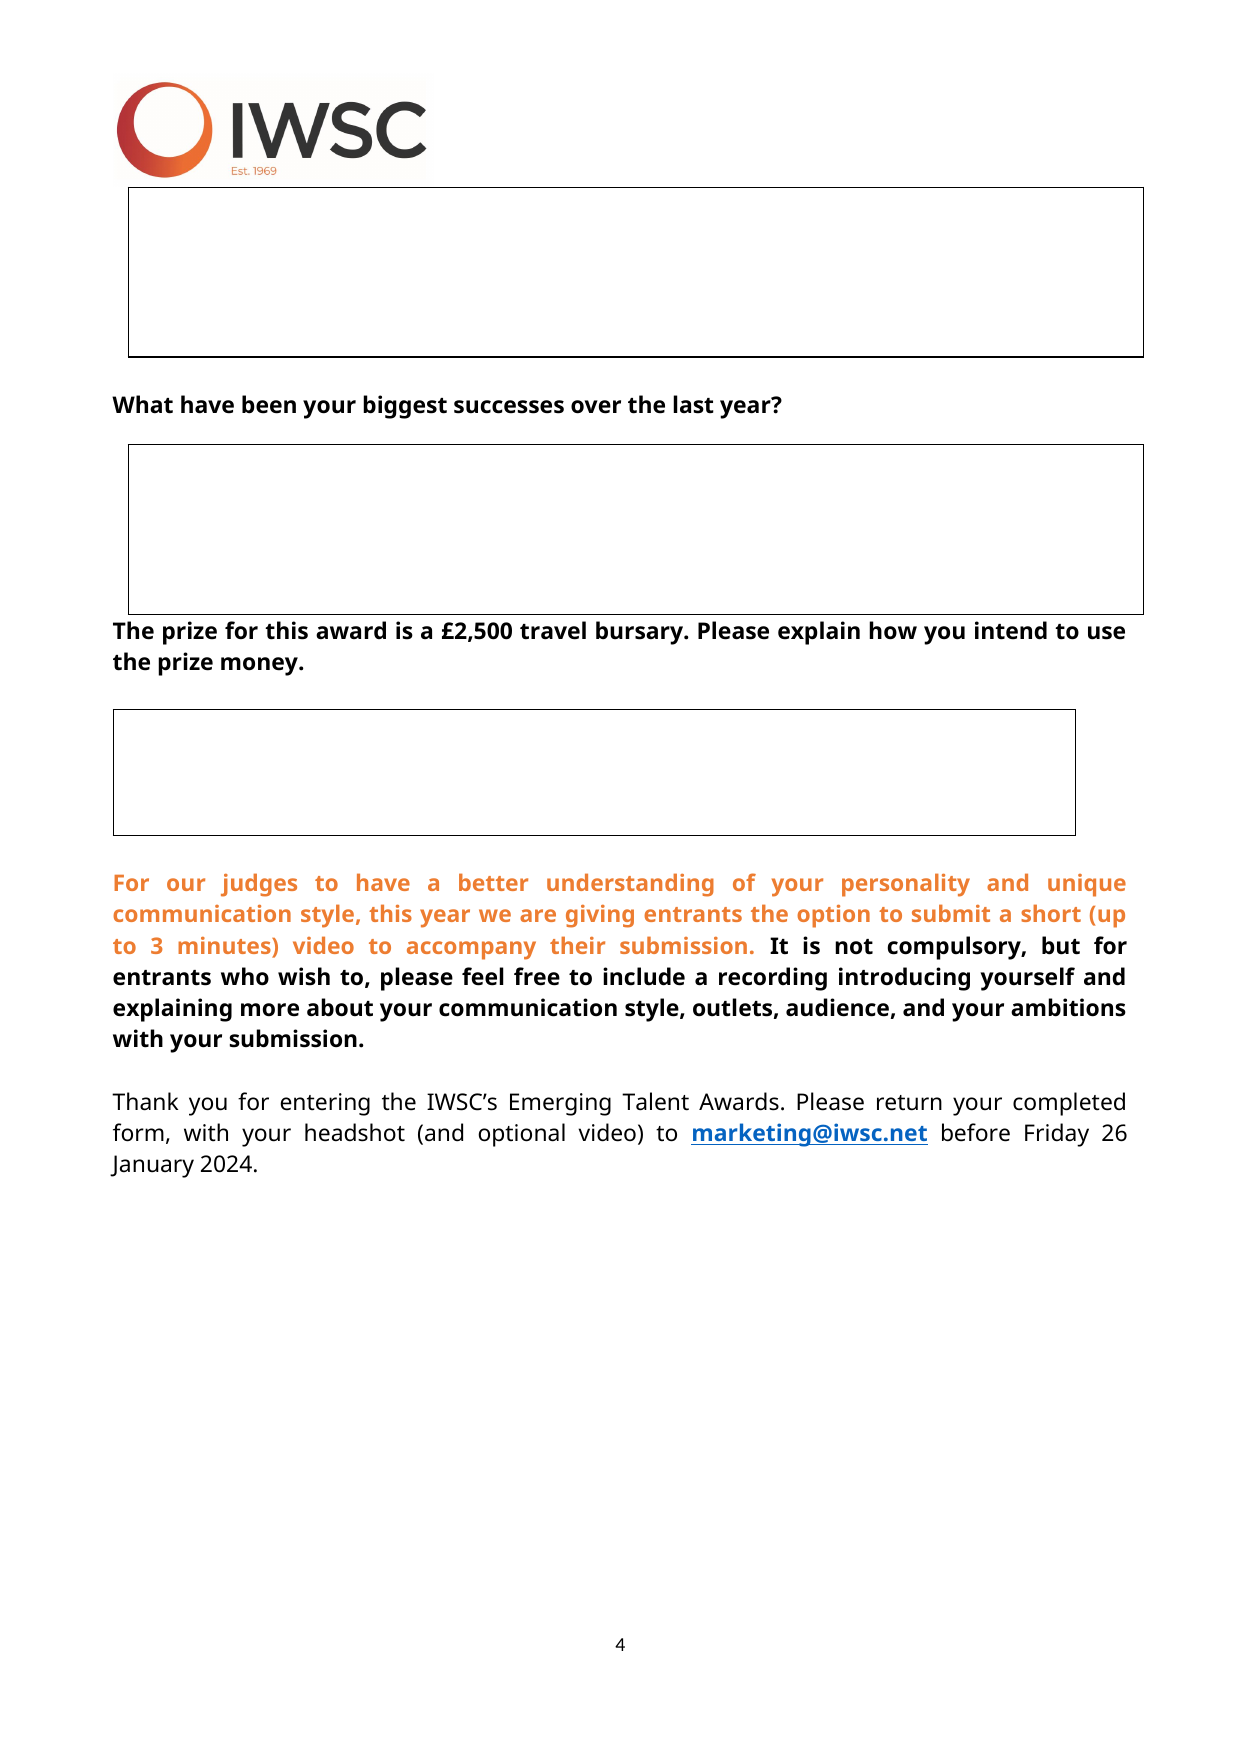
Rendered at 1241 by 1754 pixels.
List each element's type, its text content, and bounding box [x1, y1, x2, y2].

picture [112, 73, 435, 187]
text For our judges to have a better understanding of your personality and unique communication style, this year we are giving entrants the option to submit a short (up to 3 minutes) video to accompany their submission. It is not compulsory, but for entrants who wish to, please feel free to include a recording introducing yourself and explaining more about your communication style, outlets, audience, and your ambitions with your submission. [112, 867, 1128, 1054]
table_header [129, 188, 1143, 356]
text Thank you for entering the IWSC’s Emerging Talent Awards. Please return your completed form, with your headshot (and optional video) to marketing@iwsc.net before Friday 26 January 2024. [112, 1086, 1128, 1179]
text What have been your biggest successes over the last year? [112, 389, 1128, 420]
table_header [114, 710, 1075, 835]
text The prize for this award is a £2,500 travel bursary. Please explain how you intend to use the prize money. [112, 615, 1128, 677]
table_header [129, 445, 1143, 614]
